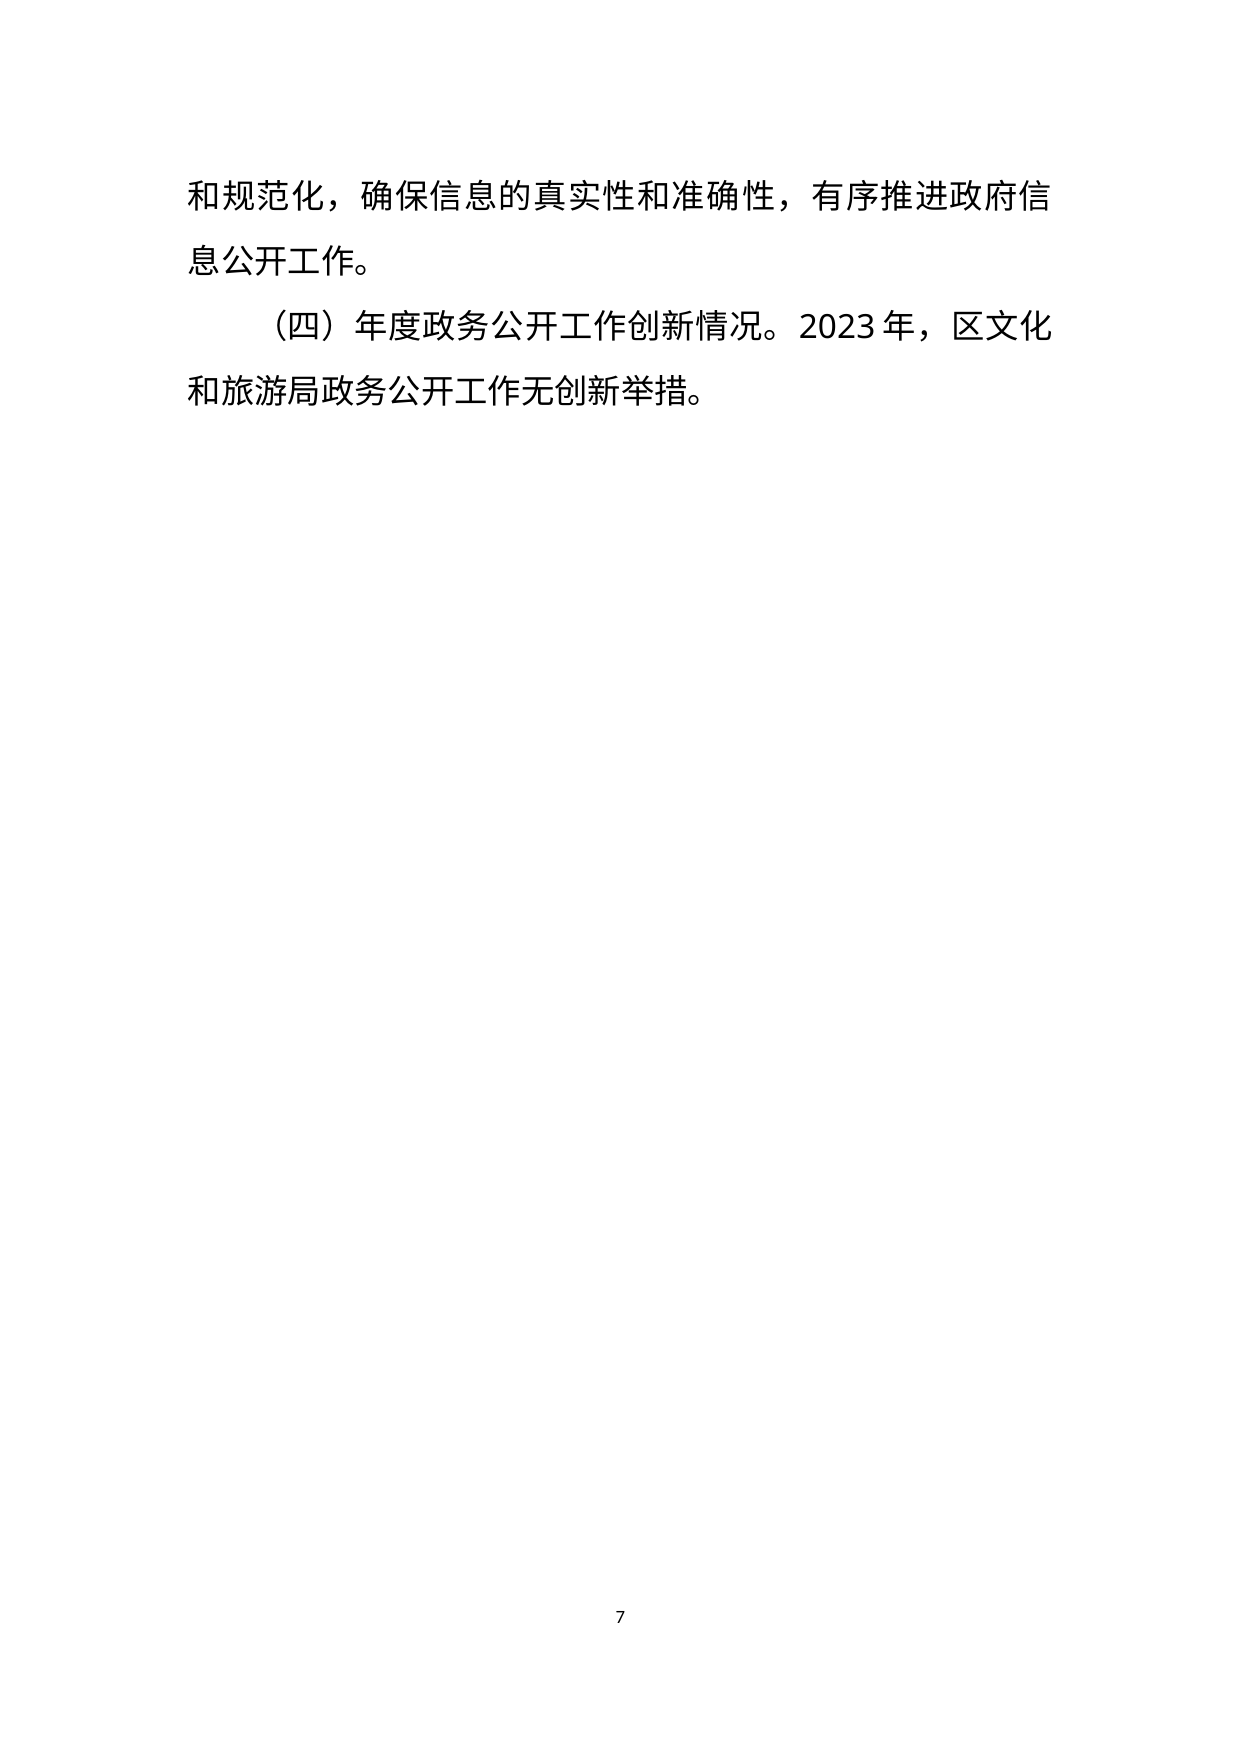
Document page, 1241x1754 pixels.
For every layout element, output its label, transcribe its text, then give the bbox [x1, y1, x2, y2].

list 年度政务公开工作创新情况。2023年，区文化和旅游局政务公开工作无创新举措。 [187, 292, 1053, 422]
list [187, 162, 1053, 292]
